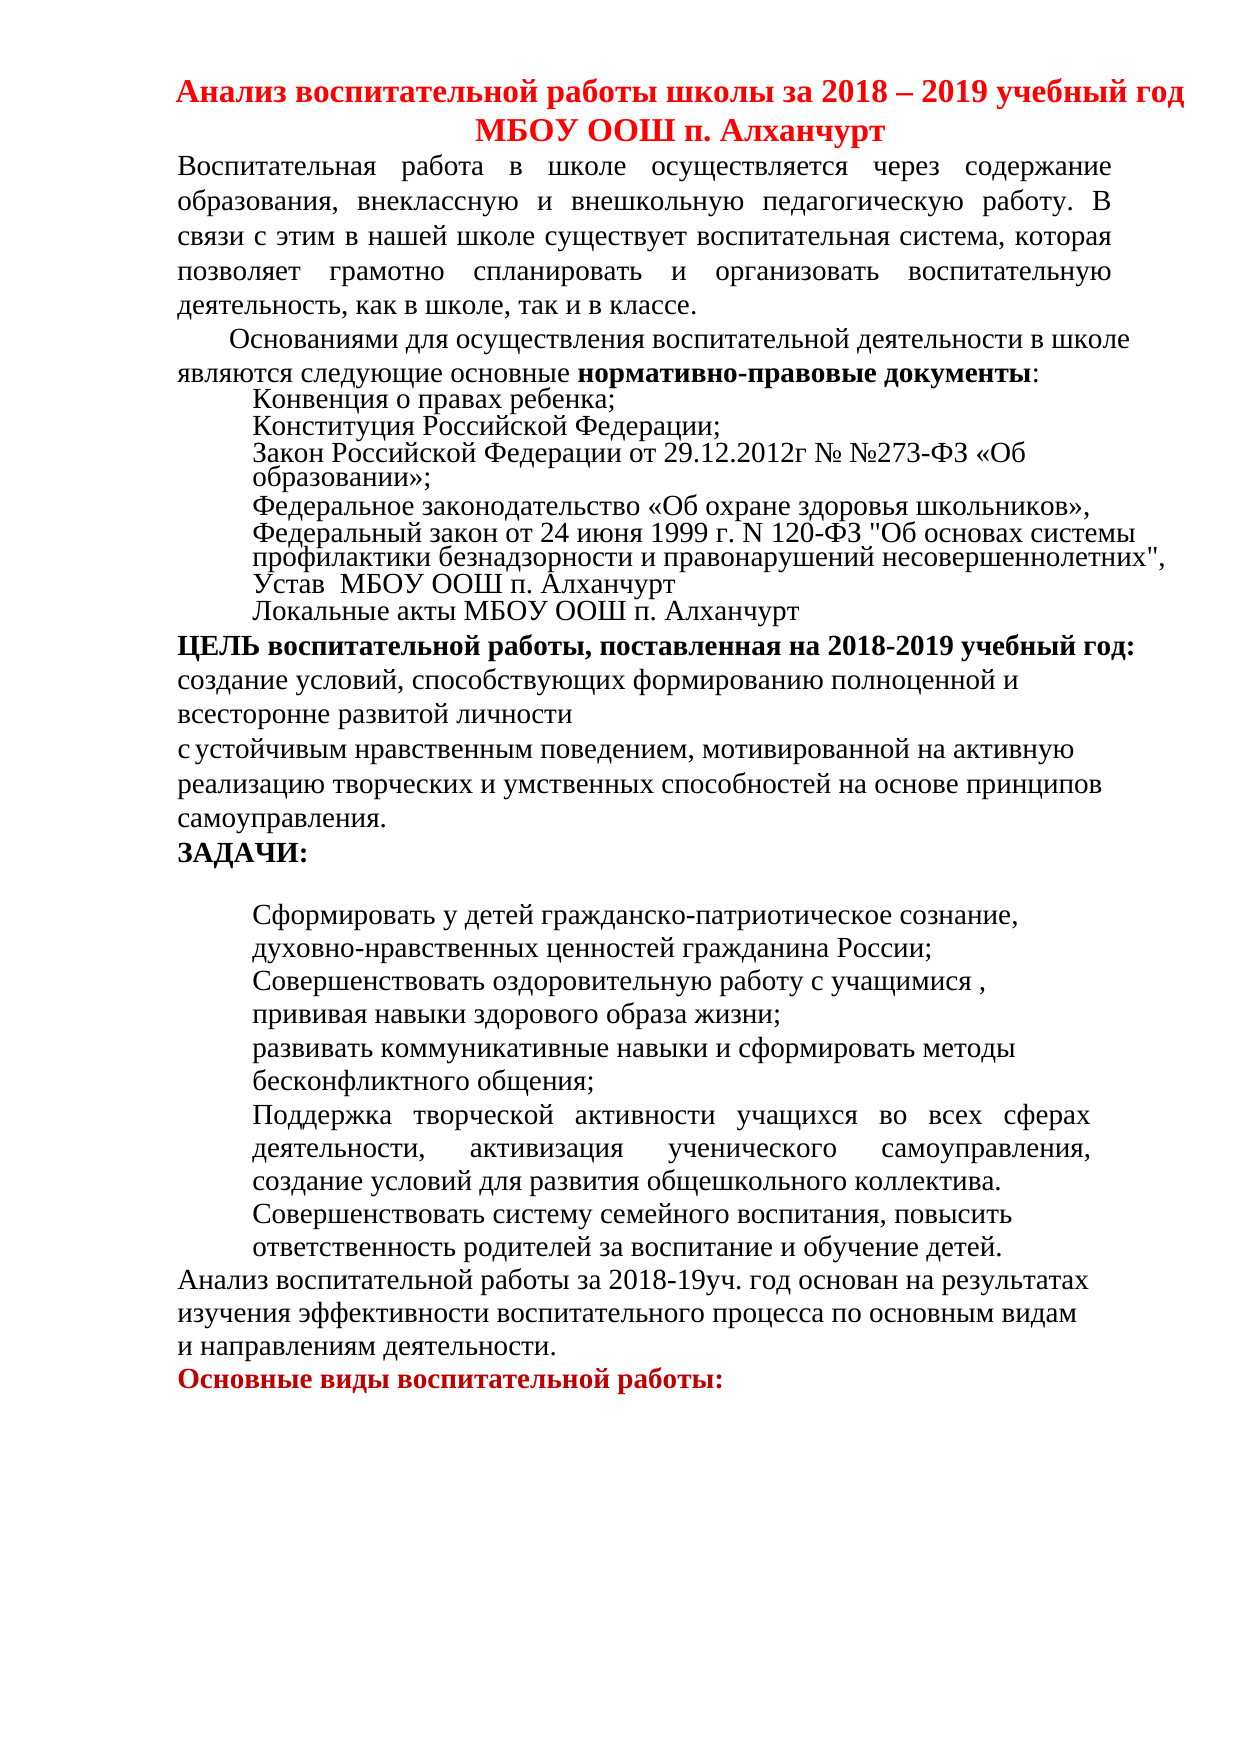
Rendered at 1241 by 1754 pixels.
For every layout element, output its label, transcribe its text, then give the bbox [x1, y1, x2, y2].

list развивать коммуникативные навыки и сформировать методы бесконфликтного общения; [215, 1031, 1137, 1096]
list Совершенствовать оздоровительную работу с учащимися , прививая навыки здорового образа жизни; [215, 965, 1102, 1030]
text ЦЕЛЬ воспитательной работы, поставленная на 2018-2019 учебный год: создание условий, способствующих формированию полноценной и всесторонне развитой личности [177, 628, 1173, 730]
text Основные виды воспитательной работы: [177, 1362, 1183, 1395]
text Анализ воспитательной работы за 2018-19уч. год основан на результатах изучения эффективности воспитательного процесса по основным видам и направлениям деятельности. [177, 1263, 1100, 1362]
text Анализ воспитательной работы школы за 2018 – 2019 учебный год [150, 72, 1210, 110]
list Сформировать у детей гражданско-патриотическое сознание, духовно-нравственных ценностей гражданина России; [215, 898, 1044, 963]
text Основаниями для осуществления воспитательной деятельности в школе являются следующие основные нормативно-правовые документы: [177, 323, 1183, 388]
list Совершенствовать систему семейного воспитания, повысить ответственность родителей за воспитание и обучение детей. [215, 1198, 1117, 1263]
list Локальные акты МБОУ ООШ п. Алханчурт [215, 601, 1183, 626]
list Закон Российской Федерации от 29.12.2012г № №273-ФЗ «Об образовании»; [215, 443, 1183, 493]
list Поддержка творческой активности учащихся во всех сферах деятельности, активизация ученического самоуправления, создание условий для развития общешкольного коллектива. [215, 1098, 1092, 1196]
list устойчивым нравственным поведением, мотивированной на активную реализацию творческих и умственных способностей на основе принципов самоуправления. [177, 731, 1112, 834]
text Воспитательная работа в школе осуществляется через содержание образования, внеклассную и внешкольную педагогическую работу. В связи с этим в нашей школе существует воспитательная система, которая позволяет грамотно спланировать и организовать воспитательную деятельность, как в школе, так и в классе. [177, 148, 1112, 321]
list Конституция Российской Федерации; [215, 416, 1183, 441]
text ЗАДАЧИ: [177, 835, 1183, 868]
list Устав МБОУ ООШ п. Алханчурт [215, 573, 1183, 598]
list Федеральный закон от 24 июня 1999 г. N 120-ФЗ "Об основах системы профилактики безнадзорности и правонарушений несовершеннолетних", [215, 522, 1183, 573]
list Конвенция о правах ребенка; [215, 388, 1183, 413]
text МБОУ ООШ п. Алханчурт [150, 110, 1210, 148]
list Федеральное законодательство «Об охране здоровья школьников», [215, 495, 1183, 520]
